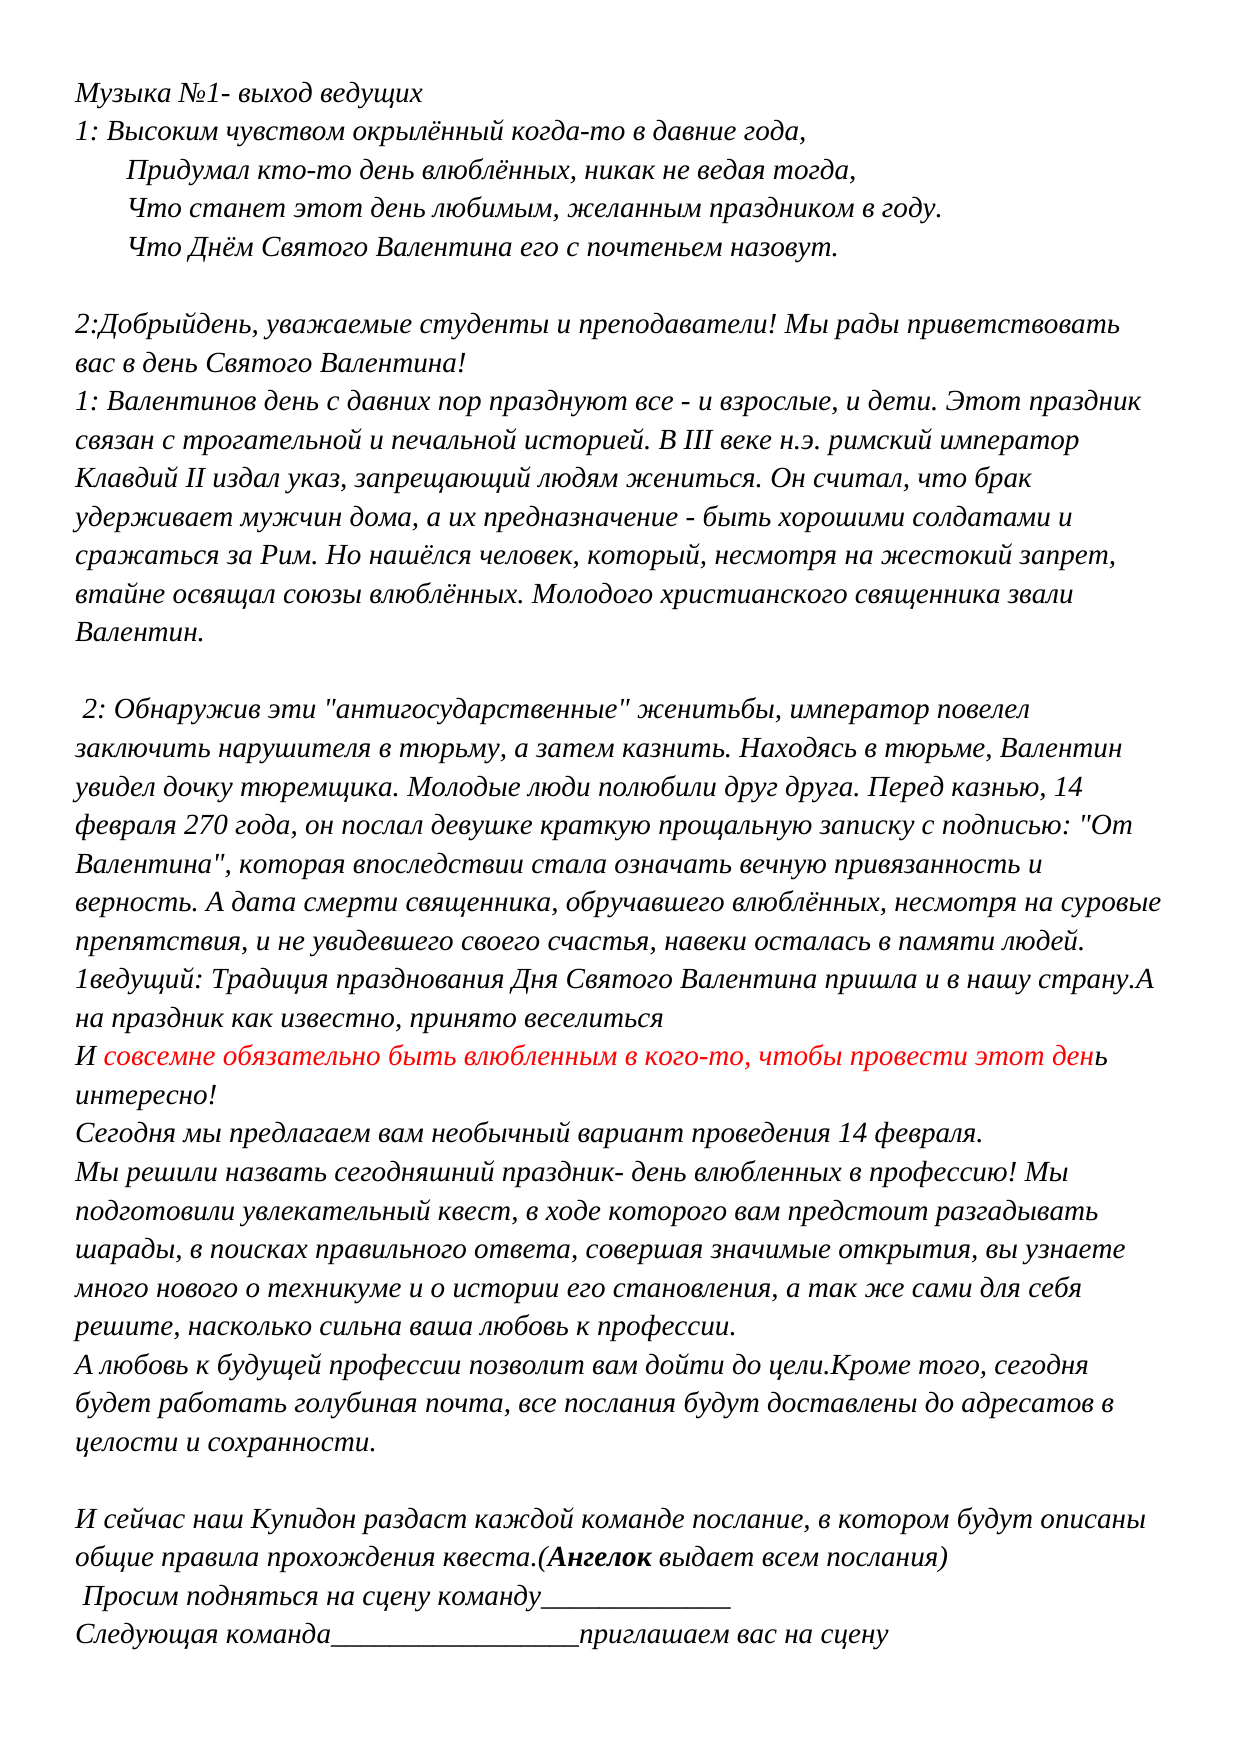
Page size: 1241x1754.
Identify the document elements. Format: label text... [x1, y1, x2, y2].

text И совсемне обязательно быть влюбленным в кого-то, чтобы провести этот день интересно! [75, 1038, 1165, 1111]
text Музыка №1- выход ведущих [75, 75, 1165, 108]
text А любовь к будущей профессии позволит вам дойти до цели.Кроме того, сегодня будет работать голубиная почта, все послания будут доставлены до адресатов в целости и сохранности. [75, 1347, 1165, 1457]
text Просим подняться на сцену команду_____________ [75, 1578, 1165, 1612]
text 1: Высоким чувством окрылённый когда-то в давние года, [75, 113, 1165, 147]
text Сегодня мы предлагаем вам необычный вариант проведения 14 февраля. [75, 1116, 1165, 1149]
text Что Днём Святого Валентина его с почтеньем назовут. [75, 229, 1165, 263]
text 2:Добрыйдень, уважаемые студенты и преподаватели! Мы рады приветствовать вас в день Святого Валентина! [75, 306, 1165, 378]
text 2: Обнаружив эти "антигосударственные" женитьбы, император повелел заключить нарушителя в тюрьму, а затем казнить. Находясь в тюрьме, Валентин увидел дочку тюремщика. Молодые люди полюбили друг друга. Перед казнью, 14 февраля 270 года, он послал девушке краткую прощальную записку с подписью: "От Валентина", которая впоследствии стала означать вечную привязанность и верность. А дата смерти священника, обручавшего влюблённых, несмотря на суровые препятствия, и не увидевшего своего счастья, навеки осталась в памяти людей. 1ведущий: Традиция празднования Дня Святого Валентина пришла и в нашу страну.А на праздник как известно, принято веселиться [75, 692, 1165, 1033]
text Придумал кто-то день влюблённых, никак не ведая тогда, [75, 152, 1165, 186]
text И сейчас наш Купидон раздаст каждой команде послание, в котором будут описаны общие правила прохождения квеста.(Ангелок выдает всем послания) [75, 1501, 1165, 1573]
text Что станет этот день любимым, желанным праздником в году. [75, 191, 1165, 224]
text Мы решили назвать сегодняшний праздник- день влюбленных в профессию! Мы подготовили увлекательный квест, в ходе которого вам предстоит разгадывать шарады, в поисках правильного ответа, совершая значимые открытия, вы узнаете много нового о техникуме и о истории его становления, а так же сами для себя решите, насколько сильна ваша любовь к профессии. [75, 1154, 1165, 1342]
text Следующая команда_________________приглашаем вас на сцену [75, 1617, 1165, 1650]
text 1: Валентинов день с давних пор празднуют все - и взрослые, и дети. Этот праздник связан с трогательной и печальной историей. В III веке н.э. римский император Клавдий II издал указ, запрещающий людям жениться. Он считал, что брак удерживает мужчин дома, а их предназначение - быть хорошими солдатами и сражаться за Рим. Но нашёлся человек, который, несмотря на жестокий запрет, втайне освящал союзы влюблённых. Молодого христианского священника звали Валентин. [75, 383, 1165, 648]
